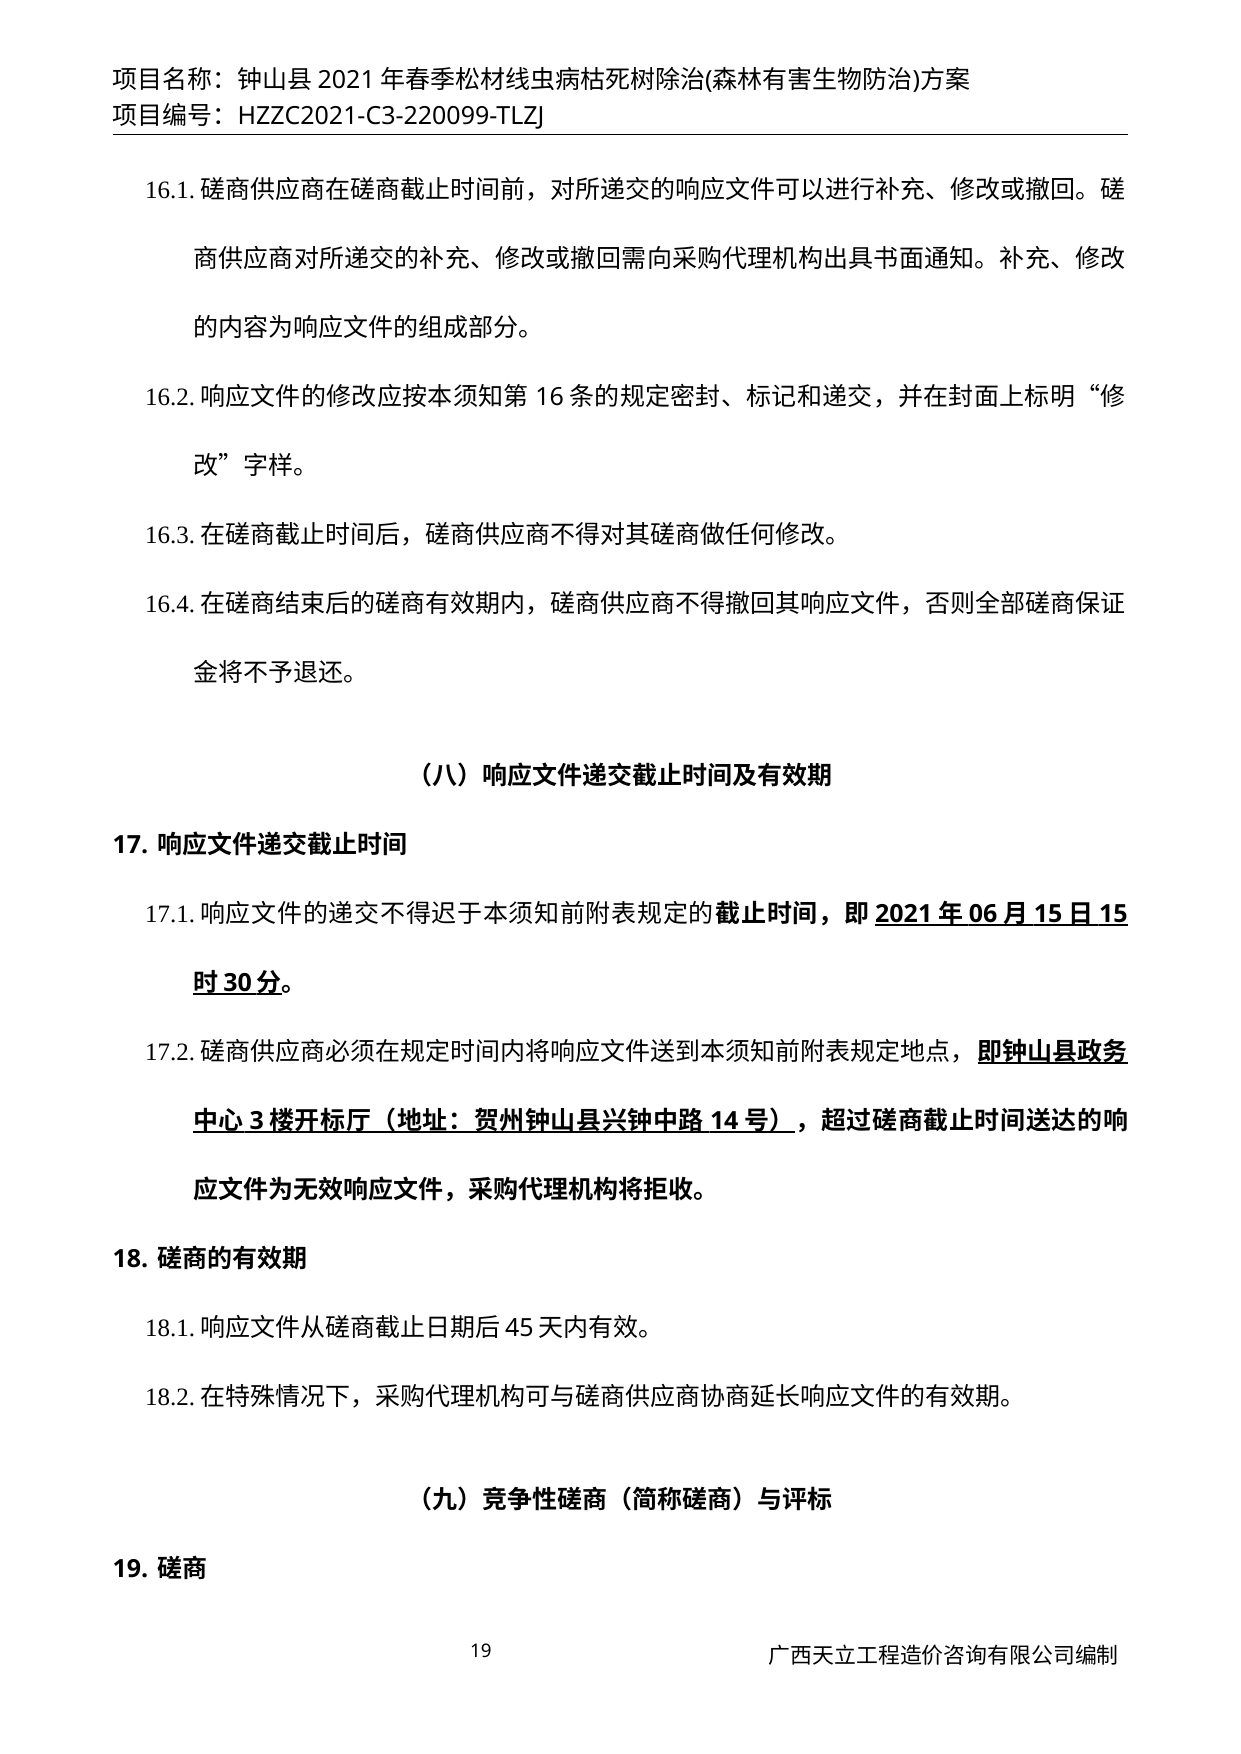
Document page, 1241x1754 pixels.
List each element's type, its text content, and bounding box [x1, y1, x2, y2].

list 磋商供应商在磋商截止时间前，对所递交的响应文件可以进行补充、修改或撤回。磋商供应商对所递交的补充、修改或撤回需向采购代理机构出具书面通知。补充、修改的内容为响应文件的组成部分。 [145, 153, 1128, 360]
list 在特殊情况下，采购代理机构可与磋商供应商协商延长响应文件的有效期。 [145, 1360, 1128, 1429]
list 响应文件的递交不得迟于本须知前附表规定的截止时间，即2021年06月15日15时30分。 [145, 877, 1128, 1015]
list 响应文件递交截止时间 [112, 808, 1128, 877]
list 在磋商结束后的磋商有效期内，磋商供应商不得撤回其响应文件，否则全部磋商保证金将不予退还。 [145, 567, 1128, 704]
text （九）竞争性磋商（简称磋商）与评标 [112, 1463, 1128, 1532]
text （八）响应文件递交截止时间及有效期 [112, 739, 1128, 808]
list 响应文件从磋商截止日期后45天内有效。 [145, 1291, 1128, 1360]
list 响应文件的修改应按本须知第16条的规定密封、标记和递交，并在封面上标明“修改”字样。 [145, 360, 1128, 498]
list 磋商 [112, 1532, 1128, 1601]
list 磋商的有效期 [112, 1222, 1128, 1291]
list 磋商供应商必须在规定时间内将响应文件送到本须知前附表规定地点，即钟山县政务中心3楼开标厅（地址：贺州钟山县兴钟中路14号），超过磋商截止时间送达的响应文件为无效响应文件，采购代理机构将拒收。 [145, 1015, 1128, 1222]
list 在磋商截止时间后，磋商供应商不得对其磋商做任何修改。 [145, 498, 1128, 567]
